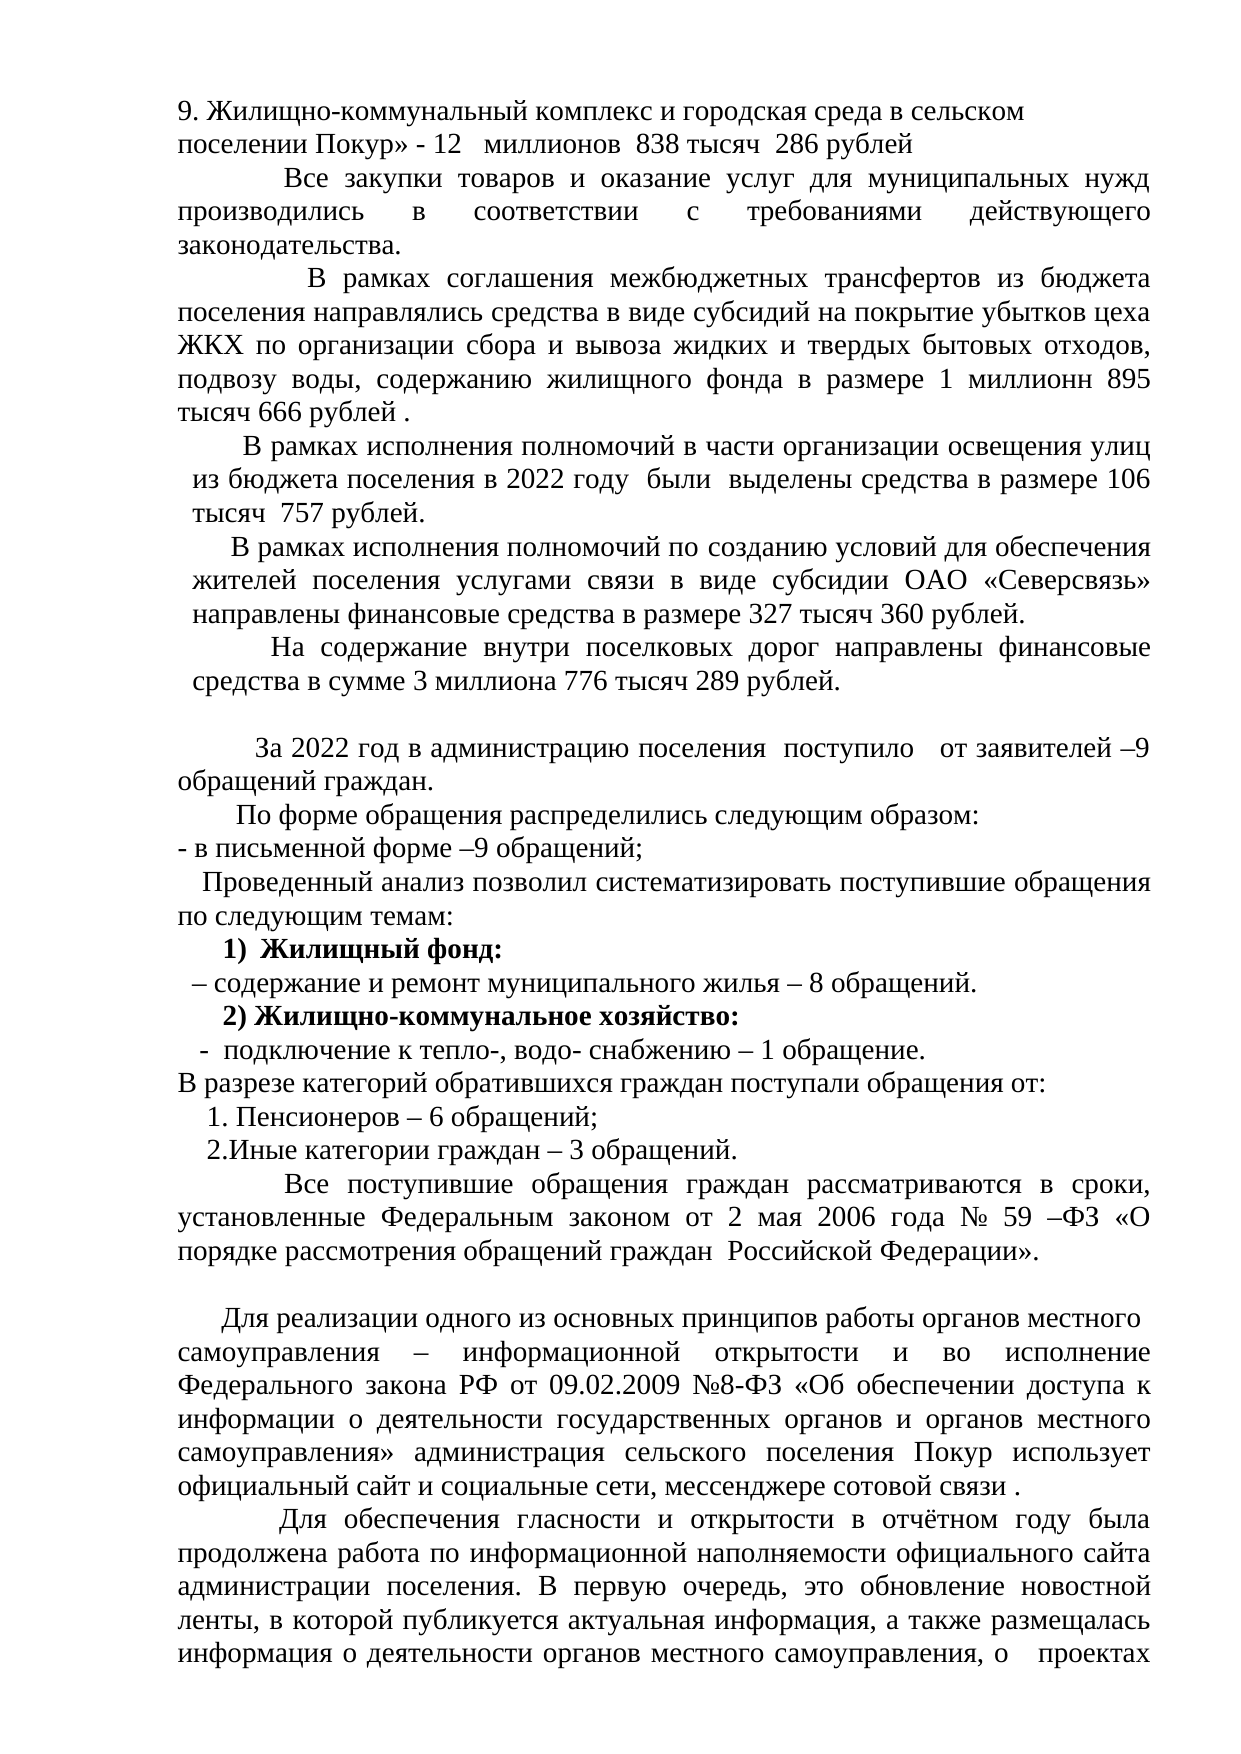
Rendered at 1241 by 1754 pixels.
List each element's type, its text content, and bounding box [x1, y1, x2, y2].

text – содержание и ремонт муниципального жилья – 8 обращений. [177, 965, 1152, 998]
text - в письменной форме –9 обращений; [177, 831, 1152, 864]
text Все закупки товаров и оказание услуг для муниципальных нужд производились в соответствии с требованиями действующего законодательства. [177, 160, 1152, 260]
text Для реализации одного из основных принципов работы органов местного [177, 1300, 1152, 1334]
list Жилищный фонд: [222, 931, 1152, 965]
text В рамках соглашения межбюджетных трансфертов из бюджета поселения направлялись средства в виде субсидий на покрытие убытков цеха ЖКХ по организации сбора и вывоза жидких и твердых бытовых отходов, подвозу воды, содержанию жилищного фонда в размере 1 миллионн 895 тысяч 666 рублей . [177, 260, 1152, 428]
text За 2022 год в администрацию поселения поступило от заявителей –9 обращений граждан. [177, 730, 1152, 797]
text В рамках исполнения полномочий по созданию условий для обеспечения жителей поселения услугами связи в виде субсидии ОАО «Северсвязь» направлены финансовые средства в размере 327 тысяч 360 рублей. [192, 529, 1152, 629]
text - подключение к тепло-, водо- снабжению – 1 обращение. [177, 1032, 1152, 1065]
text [177, 1501, 1152, 1669]
text 9. Жилищно-коммунальный комплекс и городская среда в сельском поселении Покур» - 12 миллионов 838 тысяч 286 рублей [177, 93, 1152, 160]
text самоуправления – информационной открытости и во исполнение Федерального закона РФ от 09.02.2009 №8-ФЗ «Об обеспечении доступа к информации о деятельности государственных органов и органов местного самоуправления» администрация сельского поселения Покур использует официальный сайт и социальные сети, мессенджере сотовой связи . [177, 1334, 1152, 1501]
text 2) Жилищно-коммунальное хозяйство: [222, 998, 1152, 1032]
text На содержание внутри поселковых дорог направлены финансовые средства в сумме 3 миллиона 776 тысяч 289 рублей. [192, 629, 1152, 696]
text Все поступившие обращения граждан рассматриваются в сроки, установленные Федеральным законом от 2 мая 2006 года № 59 –ФЗ «О порядке рассмотрения обращений граждан Российской Федерации». [177, 1166, 1152, 1267]
text В рамках исполнения полномочий в части организации освещения улиц из бюджета поселения в 2022 году были выделены средства в размере 106 тысяч 757 рублей. [192, 428, 1152, 529]
text 2.Иные категории граждан – 3 обращений. [177, 1132, 1152, 1166]
text По форме обращения распределились следующим образом: [177, 797, 1152, 831]
text 1. Пенсионеров – 6 обращений; [177, 1099, 1152, 1132]
text В разрезе категорий обратившихся граждан поступали обращения от: [177, 1065, 1152, 1099]
text Проведенный анализ позволил систематизировать поступившие обращения по следующим темам: [177, 864, 1152, 931]
